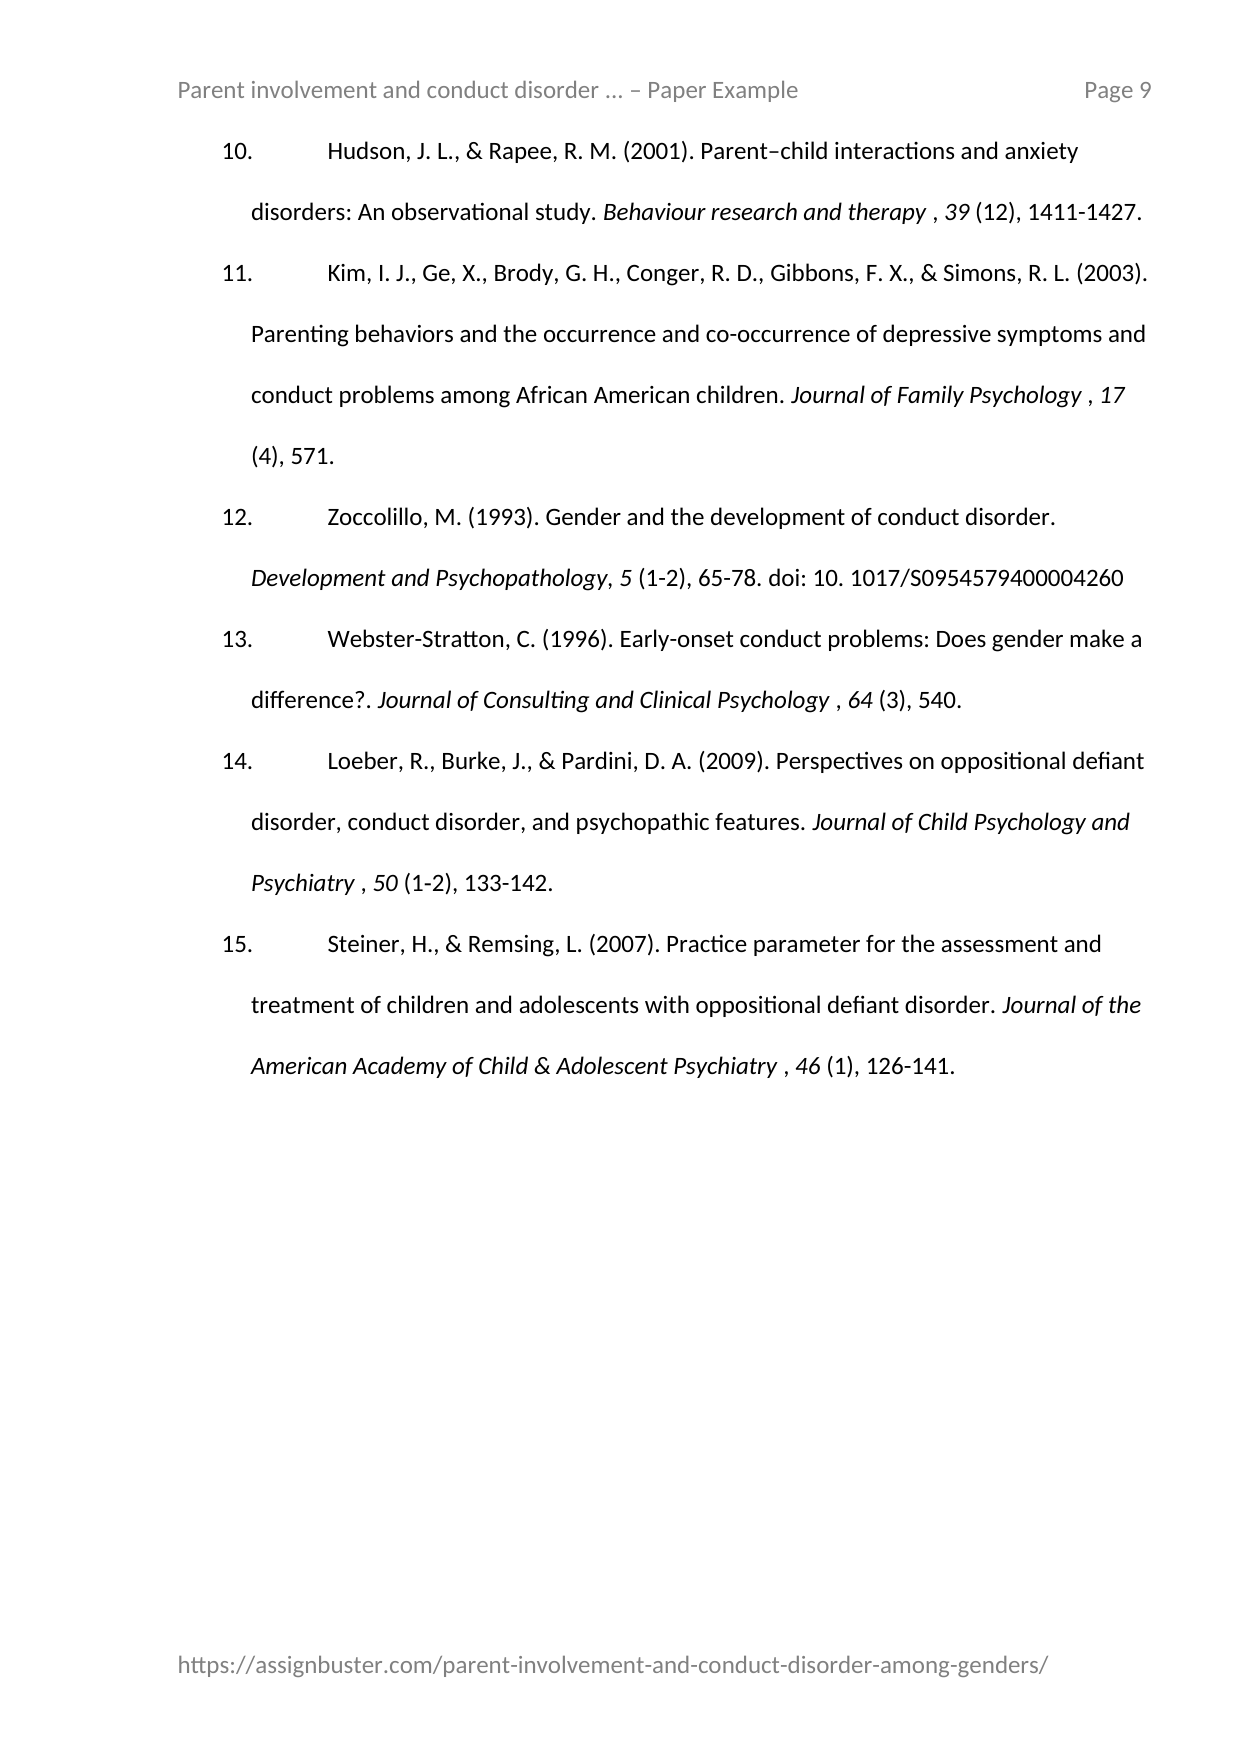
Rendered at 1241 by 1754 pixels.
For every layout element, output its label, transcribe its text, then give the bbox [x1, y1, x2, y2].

list Webster-Stratton, C. (1996). Early-onset conduct problems: Does gender make a difference?. Journal of Consulting and Clinical Psychology , 64 (3), 540. [221, 623, 1152, 715]
list Steiner, H., & Remsing, L. (2007). Practice parameter for the assessment and treatment of children and adolescents with oppositional defiant disorder. Journal of the American Academy of Child & Adolescent Psychiatry , 46 (1), 126-141. [221, 928, 1152, 1081]
list Zoccolillo, M. (1993). Gender and the development of conduct disorder. Development and Psychopathology, 5 (1-2), 65-78. doi: 10. 1017/S0954579400004260 [221, 501, 1152, 593]
list Hudson, J. L., & Rapee, R. M. (2001). Parent–child interactions and anxiety disorders: An observational study. Behaviour research and therapy , 39 (12), 1411-1427. [221, 135, 1152, 226]
list Kim, I. J., Ge, X., Brody, G. H., Conger, R. D., Gibbons, F. X., & Simons, R. L. (2003). Parenting behaviors and the occurrence and co-occurrence of depressive symptoms and conduct problems among African American children. Journal of Family Psychology , 17 (4), 571. [221, 257, 1152, 471]
list Loeber, R., Burke, J., & Pardini, D. A. (2009). Perspectives on oppositional defiant disorder, conduct disorder, and psychopathic features. Journal of Child Psychology and Psychiatry , 50 (1‐2), 133-142. [221, 745, 1152, 898]
